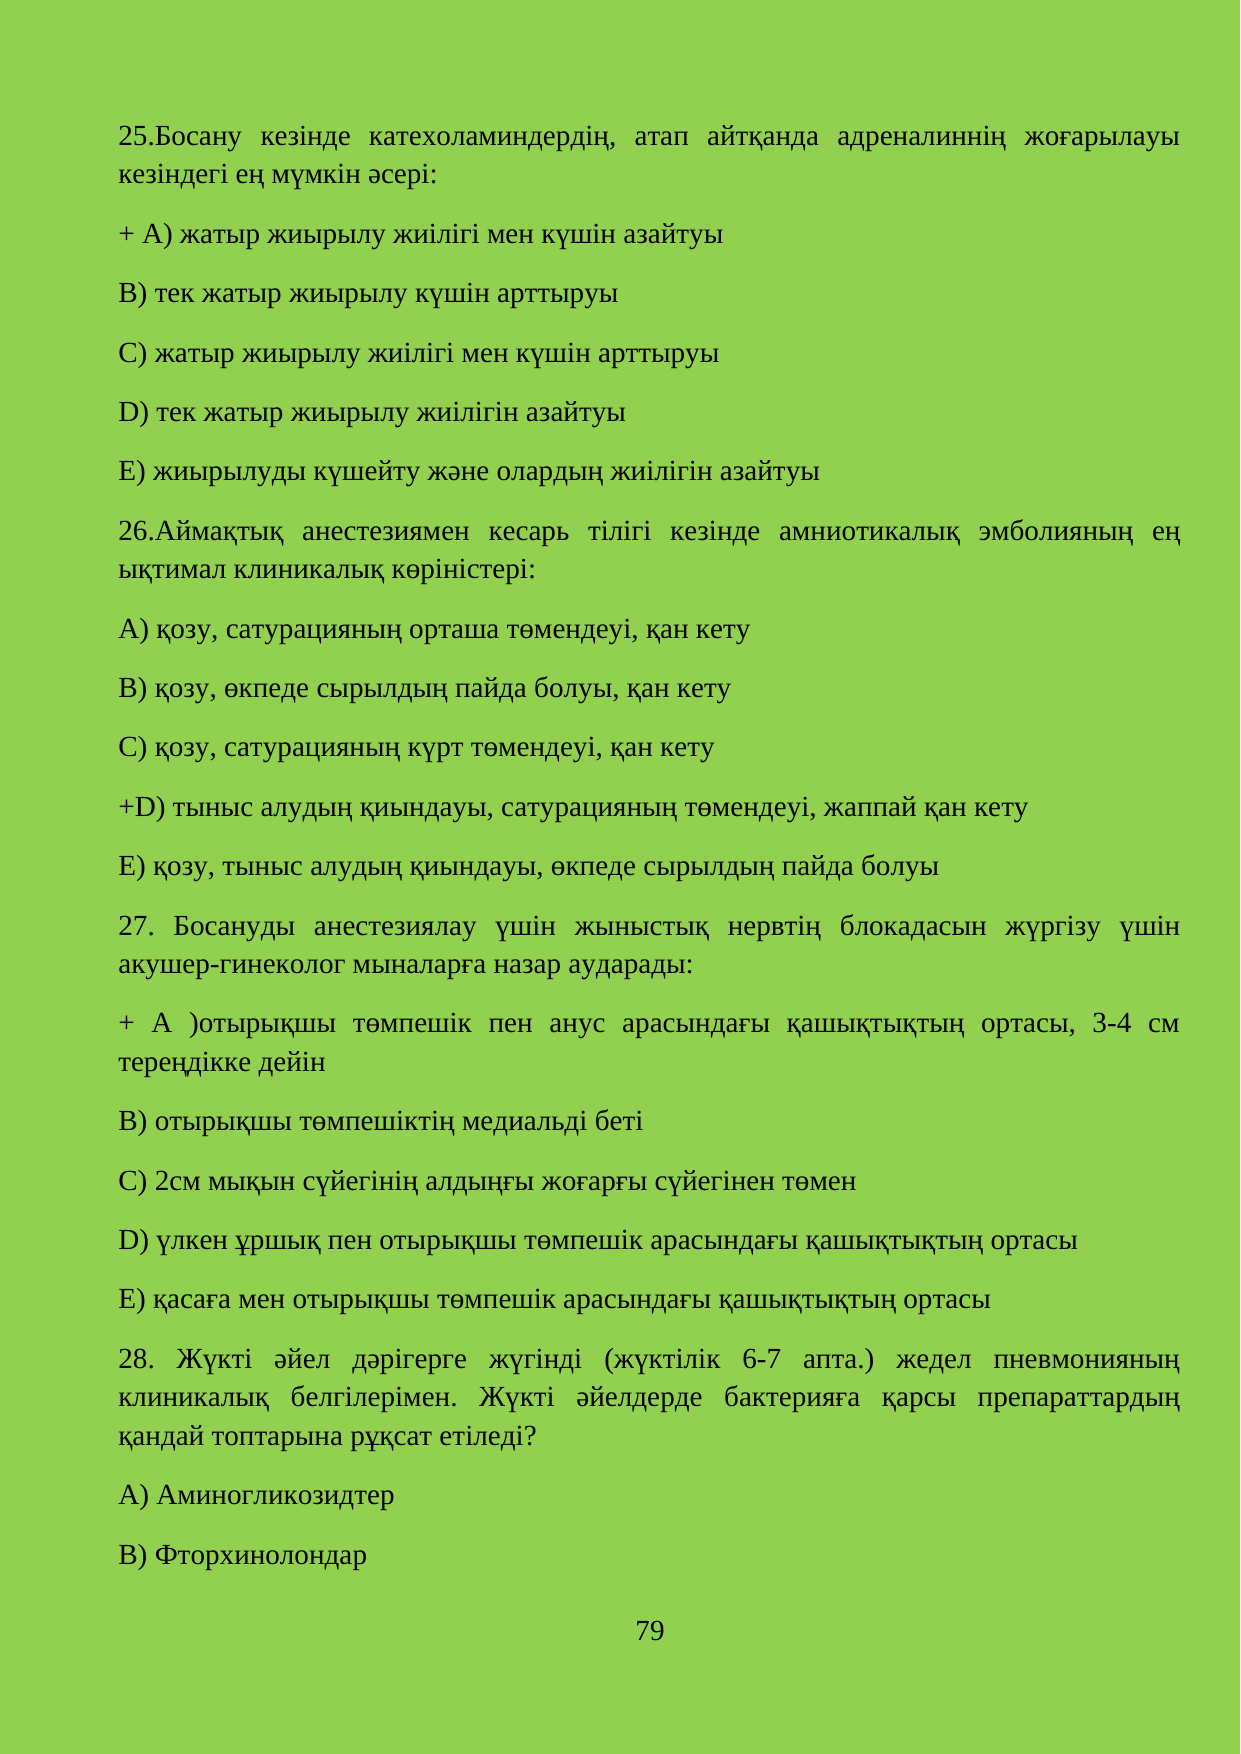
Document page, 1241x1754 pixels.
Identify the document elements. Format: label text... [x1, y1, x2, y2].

text 27. Босануды анестезиялау үшін жыныстық нервтің блокадасын жүргізу үшін акушер-гинеколог мыналарға назар аударады: [118, 908, 1181, 980]
text C) жатыр жиырылу жиілігі мен күшін арттыруы [118, 335, 1181, 368]
text B) Фторхинолондар [118, 1537, 1181, 1570]
text 26.Аймақтық анестезиямен кесарь тілігі кезінде амниотикалық эмболияның ең ықтимал клиникалық көріністері: [118, 513, 1181, 585]
text D) үлкен ұршық пен отырықшы төмпешік арасындағы қашықтықтың ортасы [118, 1222, 1181, 1256]
text A) Аминогликозидтер [118, 1477, 1181, 1511]
text D) тек жатыр жиырылу жиілігін азайтуы [118, 394, 1181, 428]
text B) тек жатыр жиырылу күшін арттыруы [118, 275, 1181, 309]
text + A )отырықшы төмпешік пен анус арасындағы қашықтықтың ортасы, 3-4 см тереңдікке дейін [118, 1006, 1181, 1078]
text E) қозу, тыныс алудың қиындауы, өкпеде сырылдың пайда болуы [118, 848, 1181, 882]
text 28. Жүкті әйел дәрігерге жүгінді (жүктілік 6-7 апта.) жедел пневмонияның клиникалық белгілерімен. Жүкті әйелдерде бактерияға қарсы препараттардың қандай топтарына рұқсат етіледі? [118, 1341, 1181, 1452]
text C) 2см мықын сүйегінің алдыңғы жоғарғы сүйегінен төмен [118, 1163, 1181, 1196]
text B) қозу, өкпеде сырылдың пайда болуы, қан кету [118, 670, 1181, 704]
text C) қозу, сатурацияның күрт төмендеуі, қан кету [118, 729, 1181, 763]
text +D) тыныс алудың қиындауы, сатурацияның төмендеуі, жаппай қан кету [118, 789, 1181, 822]
text A) қозу, сатурацияның орташа төмендеуі, қан кету [118, 611, 1181, 644]
text E) жиырылуды күшейту және олардың жиілігін азайтуы [118, 453, 1181, 487]
text + A) жатыр жиырылу жиілігі мен күшін азайтуы [118, 216, 1181, 249]
text B) отырықшы төмпешіктің медиальді беті [118, 1103, 1181, 1137]
text E) қасаға мен отырықшы төмпешік арасындағы қашықтықтың ортасы [118, 1282, 1181, 1315]
text 25.Босану кезінде катехоламиндердің, атап айтқанда адреналиннің жоғарылауы кезіндегі ең мүмкін әсері: [118, 118, 1181, 190]
